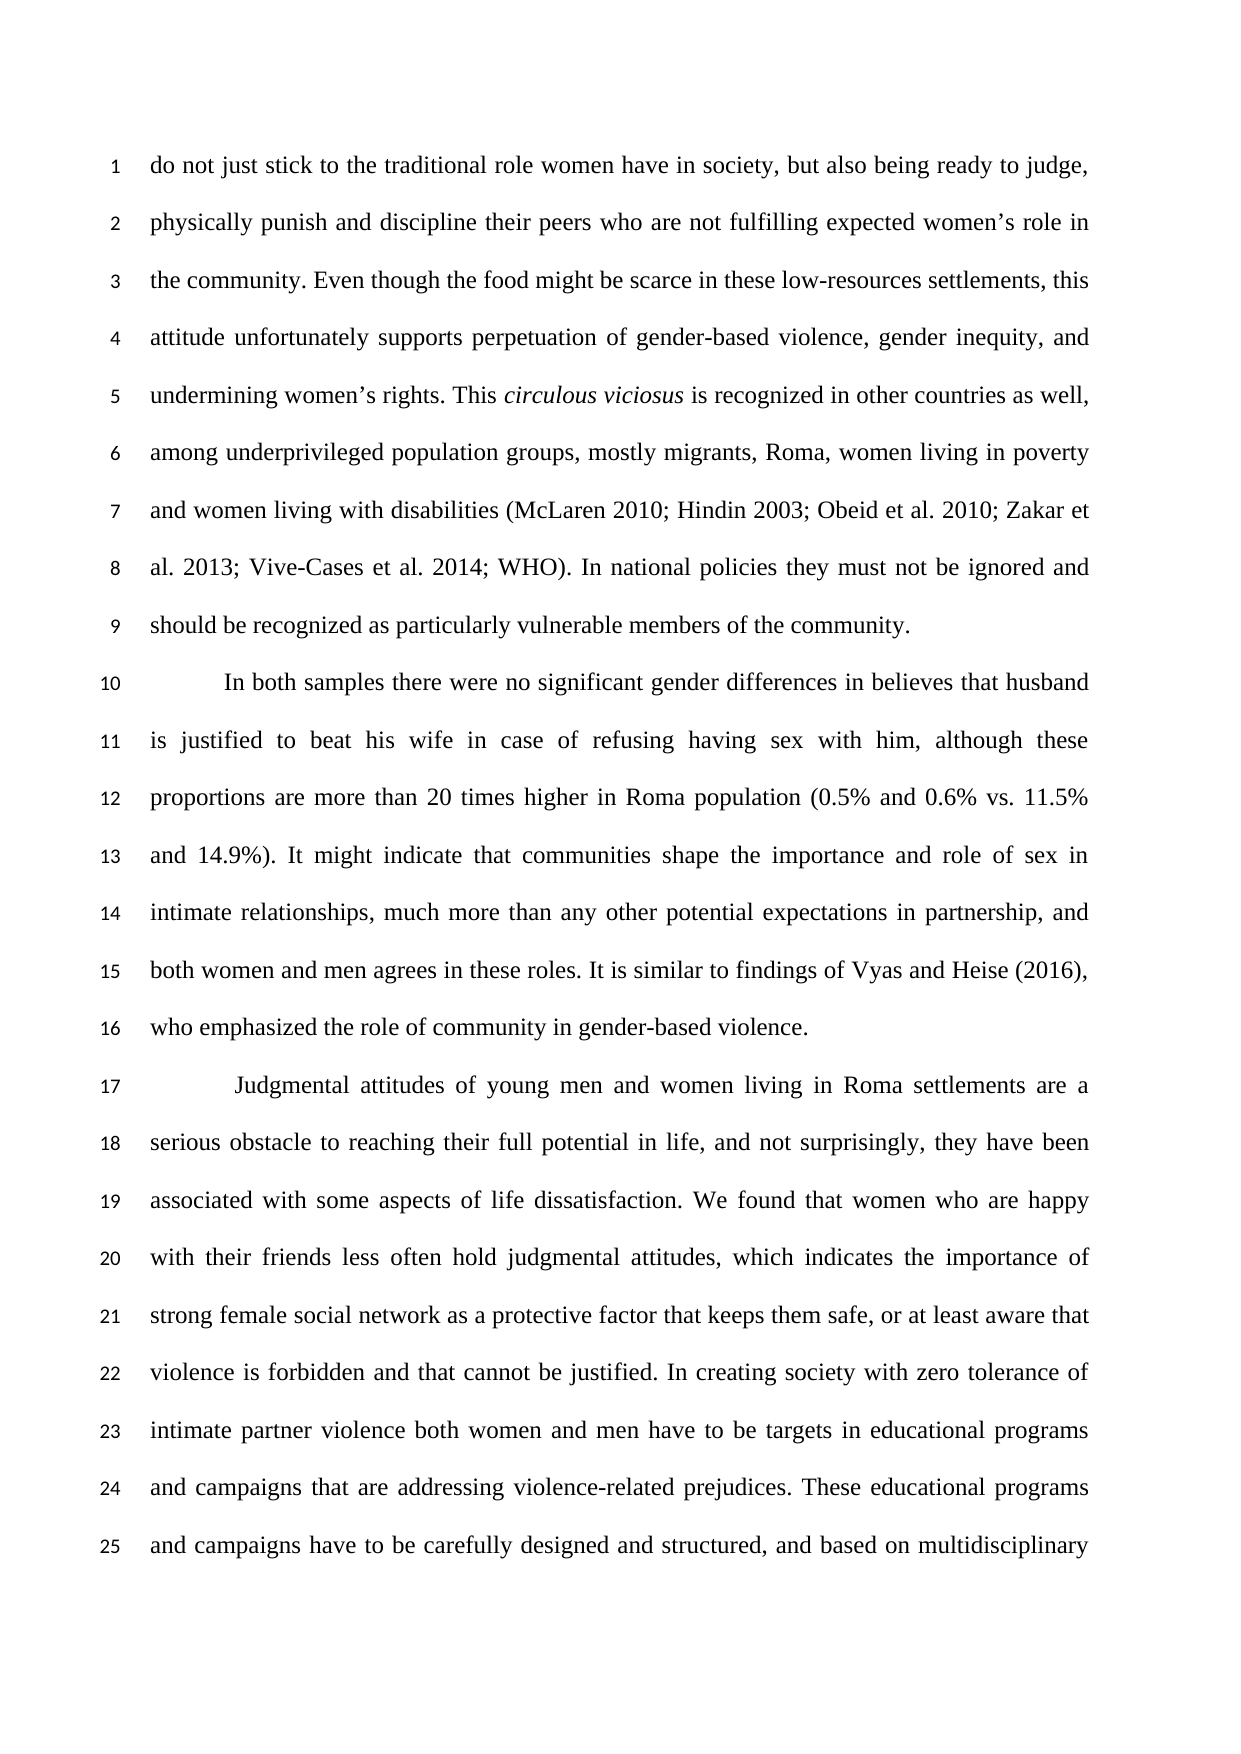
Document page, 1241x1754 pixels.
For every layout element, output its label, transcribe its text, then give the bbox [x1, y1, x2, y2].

text In both samples there were no significant gender differences in believes that husband is justified to beat his wife in case of refusing having sex with him, although these proportions are more than 20 times higher in Roma population (0.5% and 0.6% vs. 11.5% and 14.9%). It might indicate that communities shape the importance and role of sex in intimate relationships, much more than any other potential expectations in partnership, and both women and men agrees in these roles. It is similar to findings of Vyas and Heise (2016), who emphasized the role of community in gender-based violence. [150, 667, 1090, 1041]
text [150, 1070, 1090, 1559]
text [150, 150, 1090, 639]
